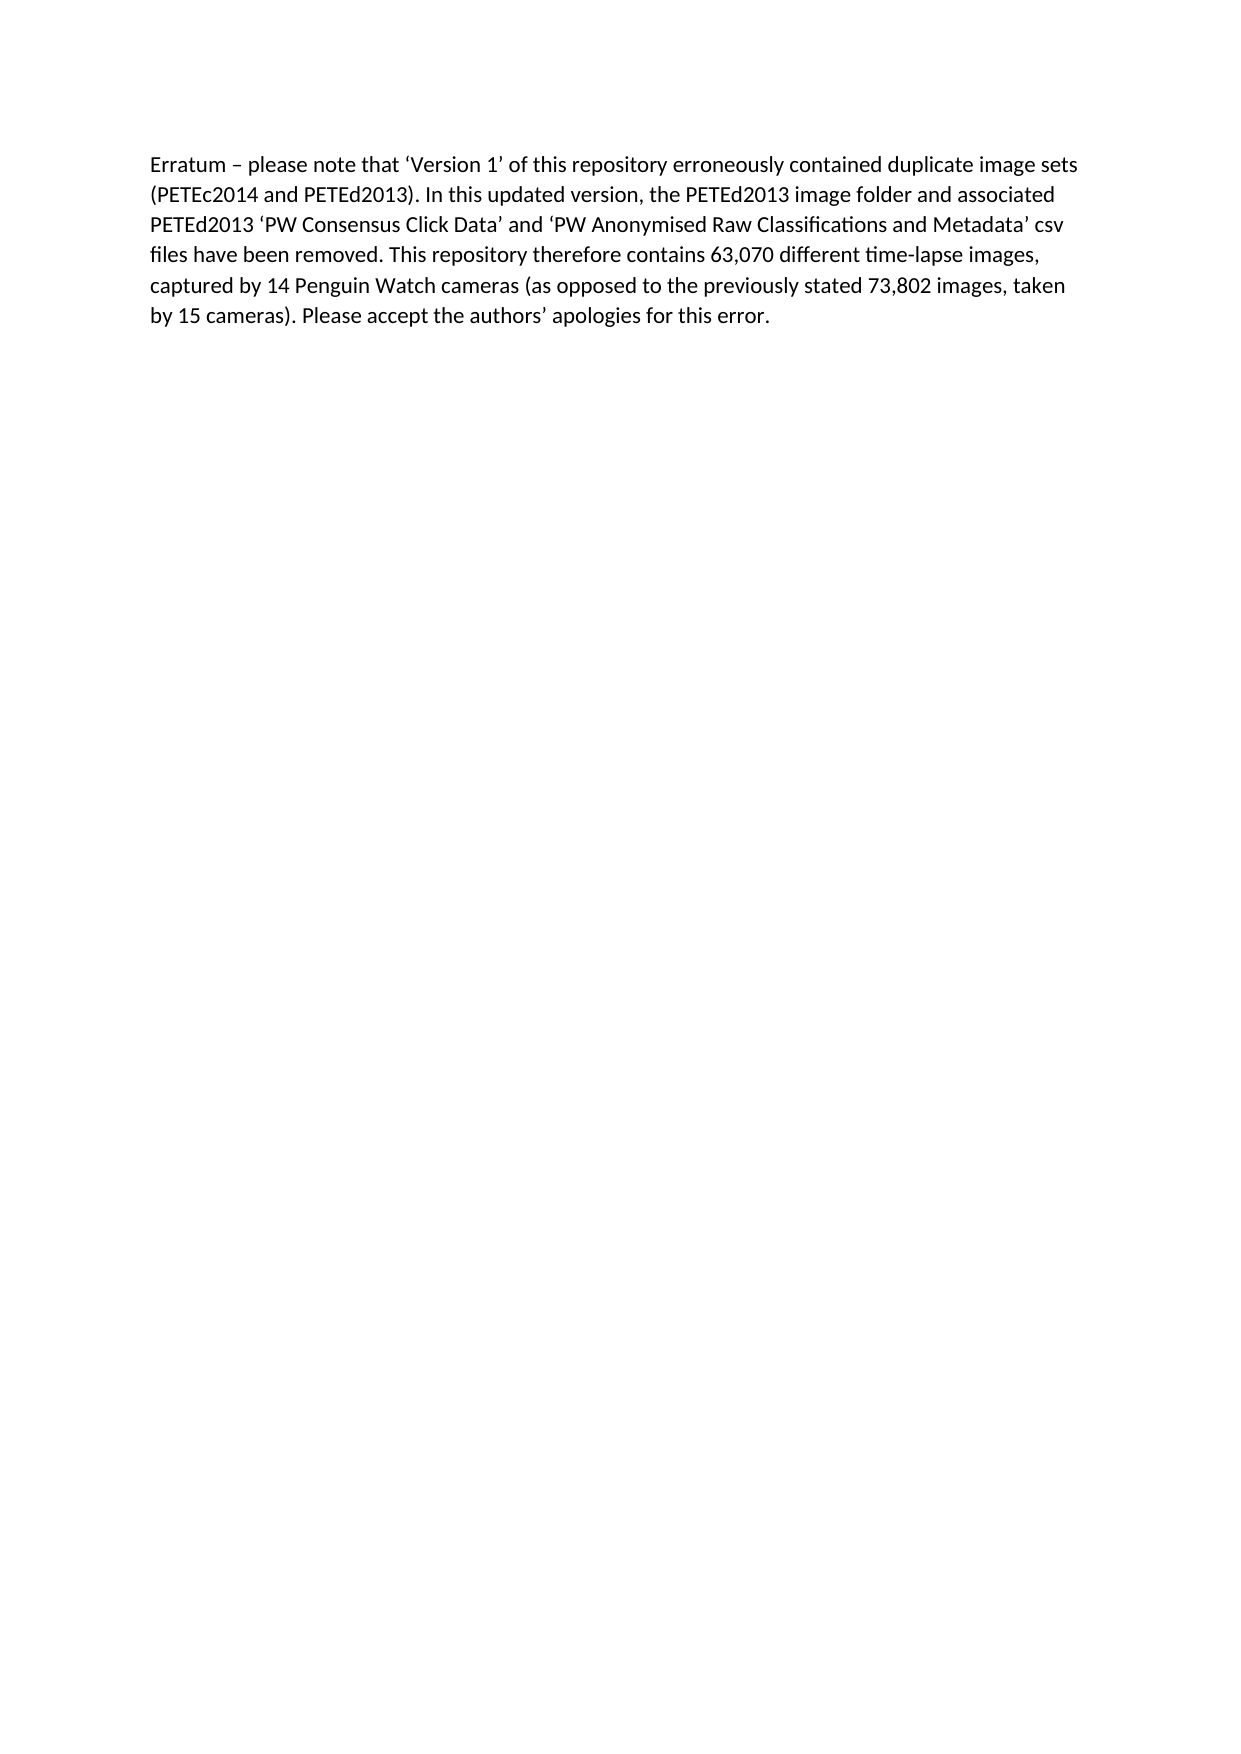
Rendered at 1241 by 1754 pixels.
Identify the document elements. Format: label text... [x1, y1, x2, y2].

text Erratum – please note that ‘Version 1’ of this repository erroneously contained duplicate image sets (PETEc2014 and PETEd2013). In this updated version, the PETEd2013 image folder and associated PETEd2013 ‘PW Consensus Click Data’ and ‘PW Anonymised Raw Classifications and Metadata’ csv files have been removed. This repository therefore contains 63,070 different time-lapse images, captured by 14 Penguin Watch cameras (as opposed to the previously stated 73,802 images, taken by 15 cameras). Please accept the authors’ apologies for this error. [150, 150, 1090, 329]
